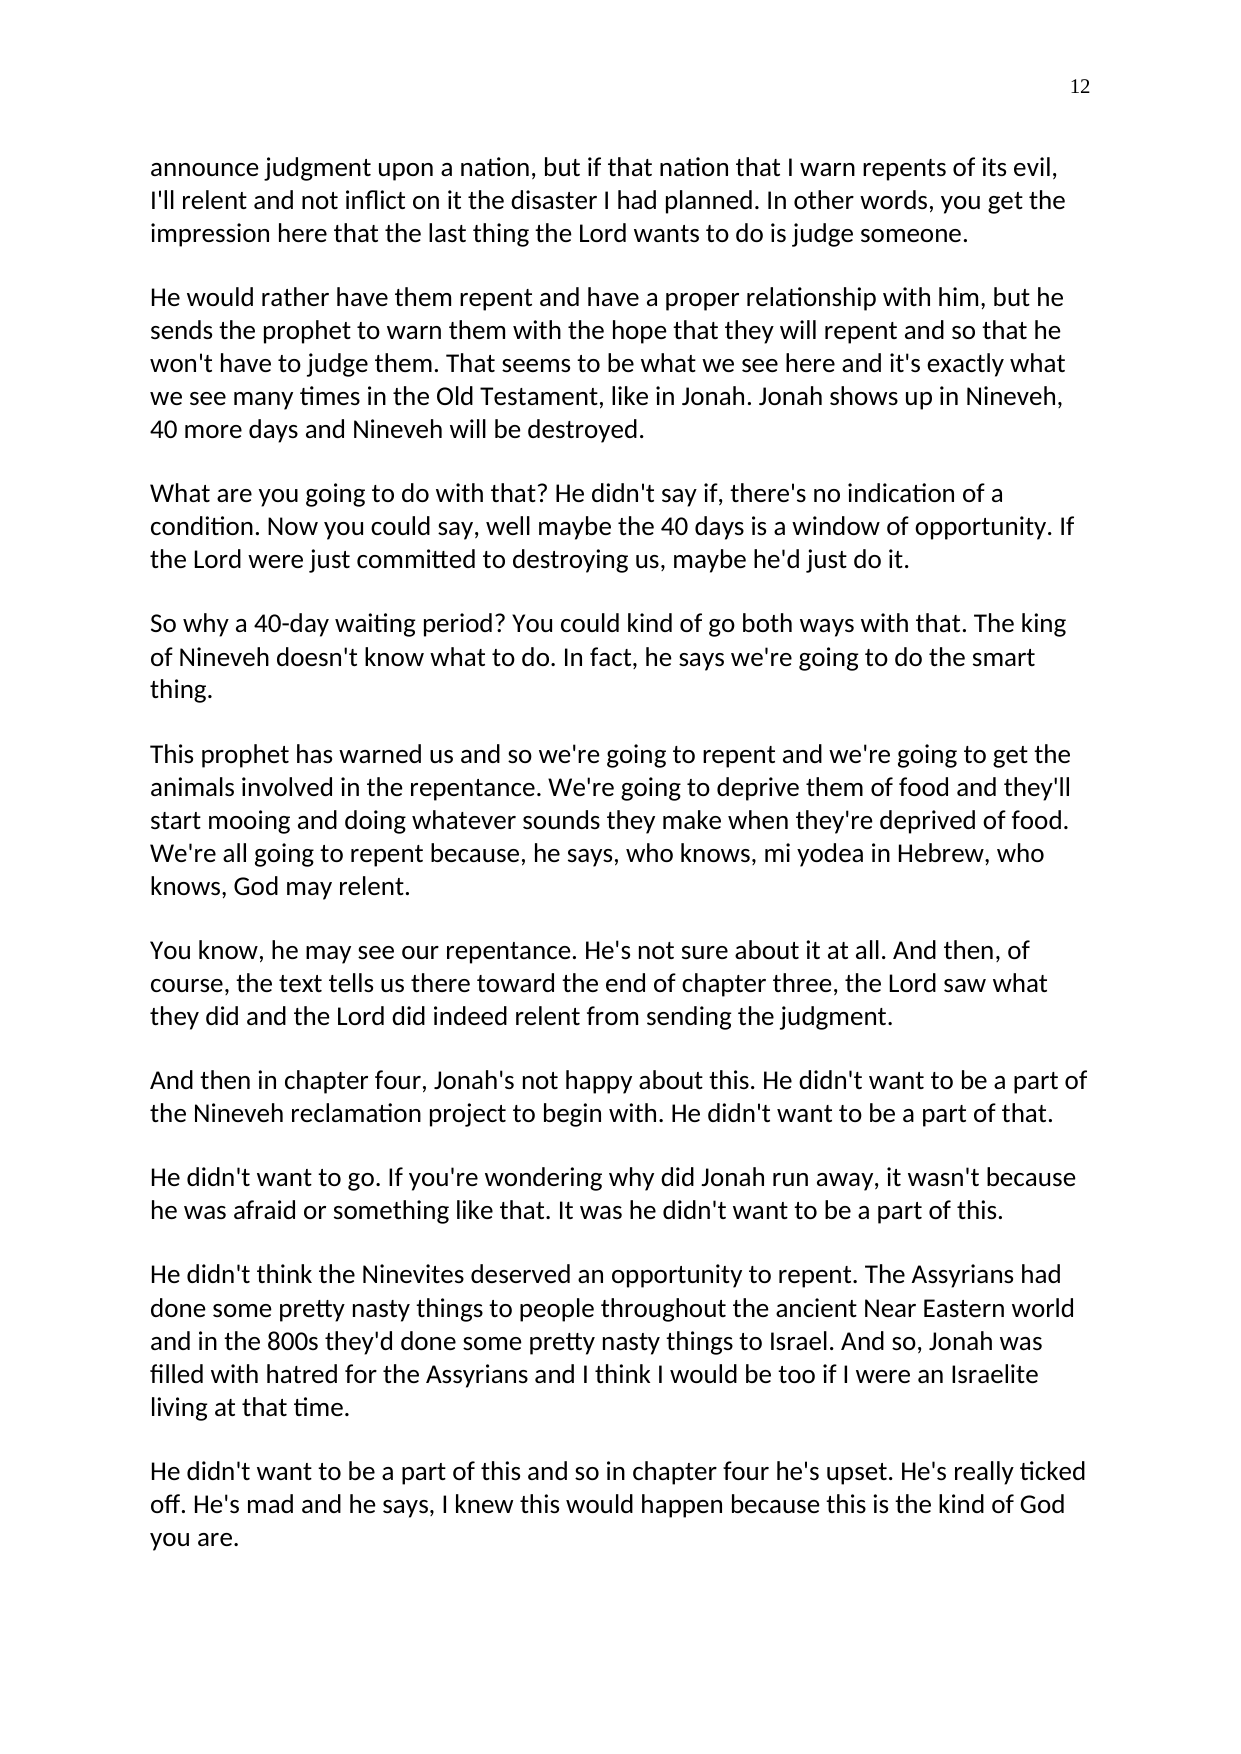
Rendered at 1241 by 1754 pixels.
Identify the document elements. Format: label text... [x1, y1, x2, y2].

text This prophet has warned us and so we're going to repent and we're going to get the animals involved in the repentance. We're going to deprive them of food and they'll start mooing and doing whatever sounds they make when they're deprived of food. We're all going to repent because, he says, who knows, mi yodea in Hebrew, who knows, God may relent. [150, 737, 1090, 902]
text You know, he may see our repentance. He's not sure about it at all. And then, of course, the text tells us there toward the end of chapter three, the Lord saw what they did and the Lord did indeed relent from sending the judgment. [150, 933, 1090, 1032]
text He would rather have them repent and have a proper relationship with him, but he sends the prophet to warn them with the hope that they will repent and so that he won't have to judge them. That seems to be what we see here and it's exactly what we see many times in the Old Testament, like in Jonah. Jonah shows up in Nineveh, 40 more days and Nineveh will be destroyed. [150, 280, 1090, 445]
text He didn't want to go. If you're wondering why did Jonah run away, it wasn't because he was afraid or something like that. It was he didn't want to be a part of this. [150, 1161, 1090, 1227]
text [150, 150, 1090, 249]
text And then in chapter four, Jonah's not happy about this. He didn't want to be a part of the Nineveh reclamation project to begin with. He didn't want to be a part of that. [150, 1063, 1090, 1129]
text What are you going to do with that? He didn't say if, there's no indication of a condition. Now you could say, well maybe the 40 days is a window of opportunity. If the Lord were just committed to destroying us, maybe he'd just do it. [150, 476, 1090, 576]
text So why a 40-day waiting period? You could kind of go both ways with that. The king of Nineveh doesn't know what to do. In fact, he says we're going to do the smart thing. [150, 607, 1090, 706]
text He didn't want to be a part of this and so in chapter four he's upset. He's really ticked off. He's mad and he says, I knew this would happen because this is the kind of God you are. [150, 1454, 1090, 1553]
text He didn't think the Ninevites deserved an opportunity to repent. The Assyrians had done some pretty nasty things to people throughout the ancient Near Eastern world and in the 800s they'd done some pretty nasty things to Israel. And so, Jonah was filled with hatred for the Assyrians and I think I would be too if I were an Israelite living at that time. [150, 1258, 1090, 1423]
